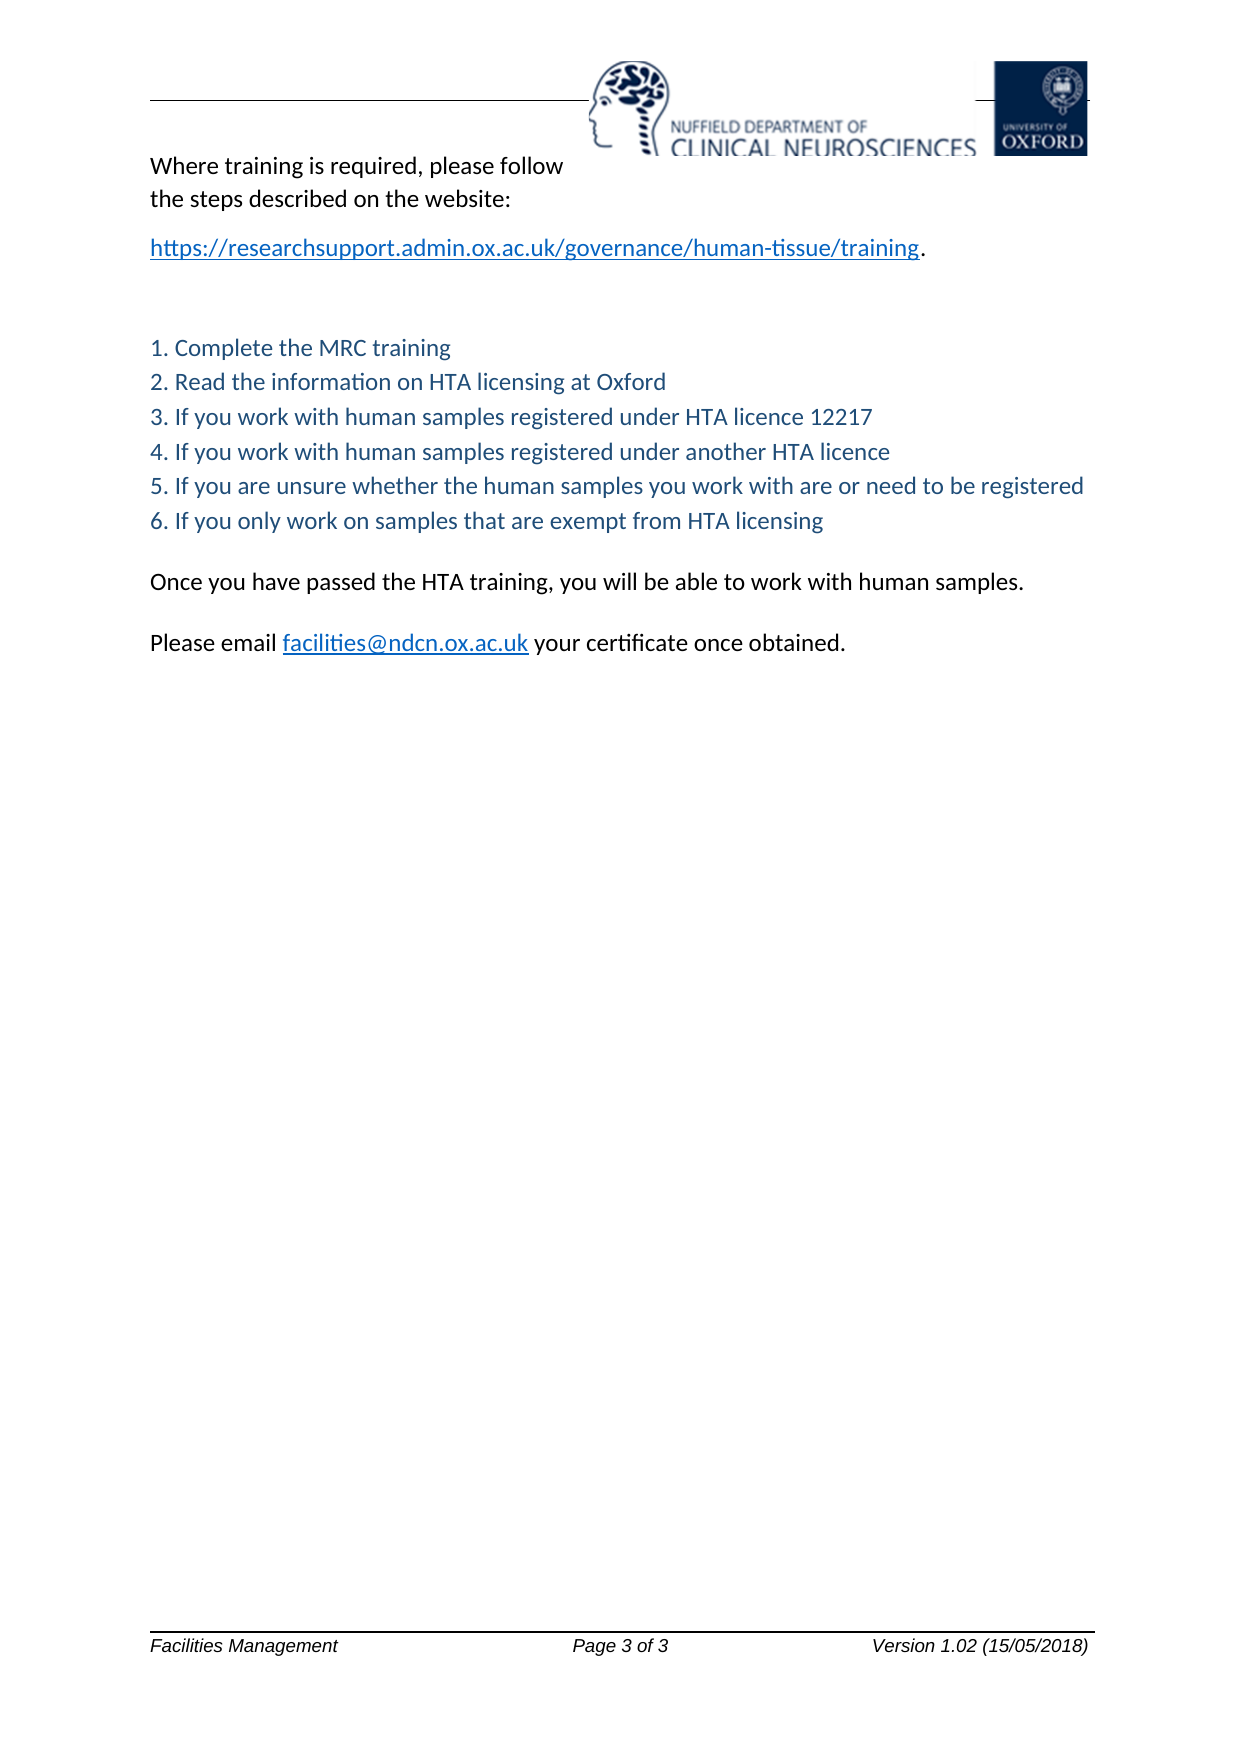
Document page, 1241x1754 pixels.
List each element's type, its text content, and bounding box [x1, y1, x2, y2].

text Once you have passed the HTA training, you will be able to work with human samples. [150, 566, 1090, 597]
subtitle 2. Read the information on HTA licensing at Oxford [150, 366, 1090, 397]
text https://researchsupport.admin.ox.ac.uk/governance/human-tissue/training. [150, 232, 1090, 263]
subtitle 5. If you are unsure whether the human samples you work with are or need to be registered [150, 470, 1090, 501]
subtitle 3. If you work with human samples registered under HTA licence 12217 [150, 401, 1090, 432]
subtitle 1. Complete the MRC training [150, 332, 1090, 362]
subtitle 6. If you only work on samples that are exempt from HTA licensing [150, 505, 1090, 536]
picture [587, 61, 1087, 154]
subtitle 4. If you work with human samples registered under another HTA licence [150, 436, 1090, 466]
text Please email facilities@ndcn.ox.ac.uk your certificate once obtained. [150, 627, 1090, 658]
text Where training is required, please follow the steps described on the website: [150, 150, 1090, 213]
